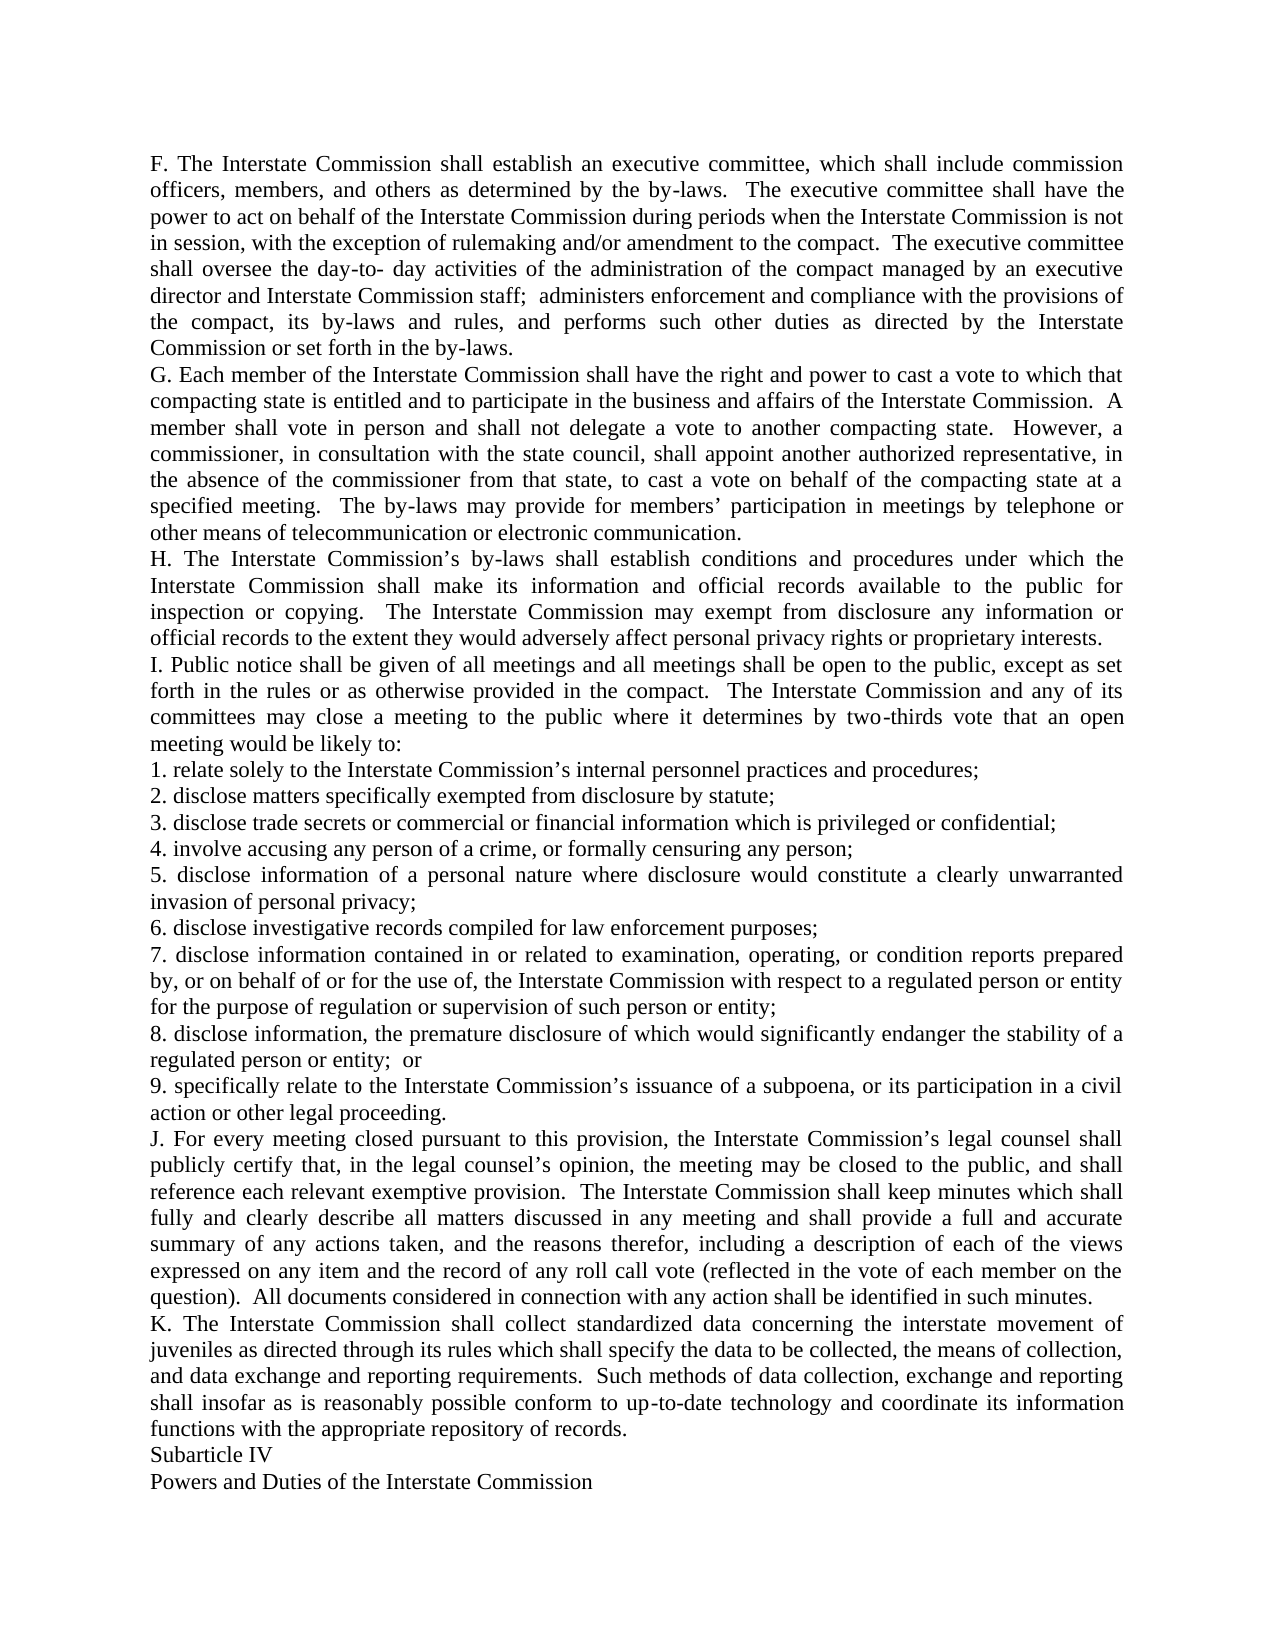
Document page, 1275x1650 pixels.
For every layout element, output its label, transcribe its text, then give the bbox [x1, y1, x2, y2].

text 8. disclose information, the premature disclosure of which would significantly endanger the stability of a regulated person or entity; or [150, 1020, 1125, 1072]
text G. Each member of the Interstate Commission shall have the right and power to cast a vote to which that compacting state is entitled and to participate in the business and affairs of the Interstate Commission. A member shall vote in person and shall not delegate a vote to another compacting state. However, a commissioner, in consultation with the state council, shall appoint another authorized representative, in the absence of the commissioner from that state, to cast a vote on behalf of the compacting state at a specified meeting. The by-laws may provide for members’ participation in meetings by telephone or other means of telecommunication or electronic communication. [150, 361, 1125, 545]
text Subarticle IV [150, 1441, 1125, 1468]
text 2. disclose matters specifically exempted from disclosure by statute; [150, 782, 1125, 809]
text K. The Interstate Commission shall collect standardized data concerning the interstate movement of juveniles as directed through its rules which shall specify the data to be collected, the means of collection, and data exchange and reporting requirements. Such methods of data collection, exchange and reporting shall insofar as is reasonably possible conform to up-to-date technology and coordinate its information functions with the appropriate repository of records. [150, 1309, 1125, 1441]
text J. For every meeting closed pursuant to this provision, the Interstate Commission’s legal counsel shall publicly certify that, in the legal counsel’s opinion, the meeting may be closed to the public, and shall reference each relevant exemptive provision. The Interstate Commission shall keep minutes which shall fully and clearly describe all matters discussed in any meeting and shall provide a full and accurate summary of any actions taken, and the reasons therefor, including a description of each of the views expressed on any item and the record of any roll call vote (reflected in the vote of each member on the question). All documents considered in connection with any action shall be identified in such minutes. [150, 1125, 1125, 1309]
text H. The Interstate Commission’s by-laws shall establish conditions and procedures under which the Interstate Commission shall make its information and official records available to the public for inspection or copying. The Interstate Commission may exempt from disclosure any information or official records to the extent they would adversely affect personal privacy rights or proprietary interests. [150, 545, 1125, 651]
text 1. relate solely to the Interstate Commission’s internal personnel practices and procedures; [150, 756, 1125, 782]
text 6. disclose investigative records compiled for law enforcement purposes; [150, 914, 1125, 941]
text 3. disclose trade secrets or commercial or financial information which is privileged or confidential; [150, 809, 1125, 835]
text 7. disclose information contained in or related to examination, operating, or condition reports prepared by, or on behalf of or for the use of, the Interstate Commission with respect to a regulated person or entity for the purpose of regulation or supervision of such person or entity; [150, 941, 1125, 1020]
text Powers and Duties of the Interstate Commission [150, 1468, 1125, 1494]
text 4. involve accusing any person of a crime, or formally censuring any person; [150, 835, 1125, 862]
text 5. disclose information of a personal nature where disclosure would constitute a clearly unwarranted invasion of personal privacy; [150, 862, 1125, 914]
text I. Public notice shall be given of all meetings and all meetings shall be open to the public, except as set forth in the rules or as otherwise provided in the compact. The Interstate Commission and any of its committees may close a meeting to the public where it determines by two-thirds vote that an open meeting would be likely to: [150, 651, 1125, 756]
text 9. specifically relate to the Interstate Commission’s issuance of a subpoena, or its participation in a civil action or other legal proceeding. [150, 1072, 1125, 1125]
text F. The Interstate Commission shall establish an executive committee, which shall include commission officers, members, and others as determined by the by-laws. The executive committee shall have the power to act on behalf of the Interstate Commission during periods when the Interstate Commission is not in session, with the exception of rulemaking and/or amendment to the compact. The executive committee shall oversee the day-to- day activities of the administration of the compact managed by an executive director and Interstate Commission staff; administers enforcement and compliance with the provisions of the compact, its by-laws and rules, and performs such other duties as directed by the Interstate Commission or set forth in the by-laws. [150, 150, 1125, 361]
